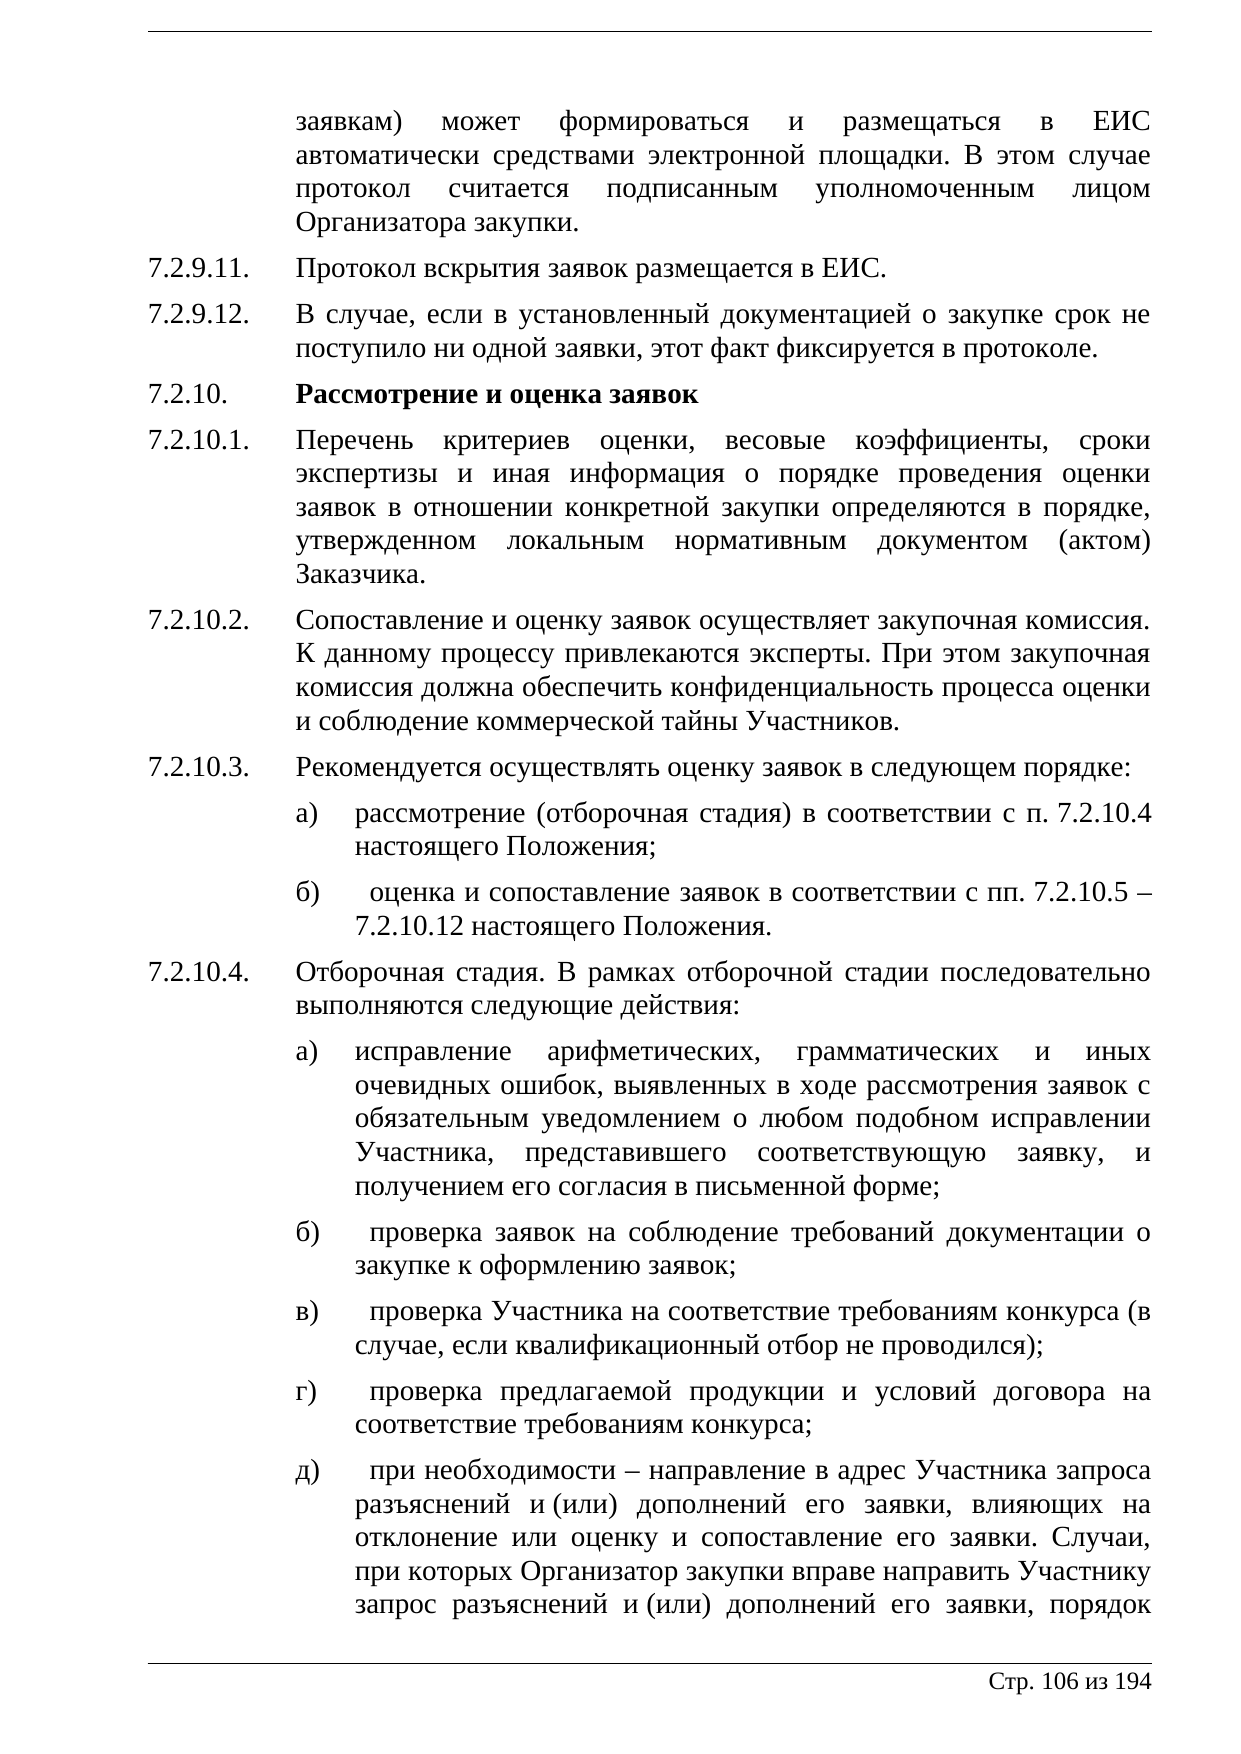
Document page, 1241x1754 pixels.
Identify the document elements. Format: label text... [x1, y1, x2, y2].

text Сопоставление и оценку заявок осуществляет закупочная комиссия. К данному процессу привлекаются эксперты. При этом закупочная комиссия должна обеспечить конфиденциальность процесса оценки и соблюдение коммерческой тайны Участников. [148, 602, 1152, 736]
list исправление арифметических, грамматических и иных очевидных ошибок, выявленных в ходе рассмотрения заявок с обязательным уведомлением о любом подобном исправлении Участника, представившего соответствующую заявку, и получением его согласия в письменной форме; [295, 1033, 1152, 1201]
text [148, 103, 1152, 238]
list проверка заявок на соблюдение требований документации о закупке к оформлению заявок; [295, 1214, 1152, 1281]
list рассмотрение (отборочная стадия) в соответствии с п. 7.2.10.4 настоящего Положения; [295, 795, 1152, 862]
text Рекомендуется осуществлять оценку заявок в следующем порядке: [148, 749, 1152, 782]
text В случае, если в установленный документацией о закупке срок не поступило ни одной заявки, этот факт фиксируется в протоколе. [148, 296, 1152, 363]
list оценка и сопоставление заявок в соответствии с пп. 7.2.10.5 – 7.2.10.12 настоящего Положения. [295, 874, 1152, 941]
text Перечень критериев оценки, весовые коэффициенты, сроки экспертизы и иная информация о порядке проведения оценки заявок в отношении конкретной закупки определяются в порядке, утвержденном локальным нормативным документом (актом) Заказчика. [148, 422, 1152, 589]
text Отборочная стадия. В рамках отборочной стадии последовательно выполняются следующие действия: [148, 954, 1152, 1021]
list проверка предлагаемой продукции и условий договора на соответствие требованиям конкурса; [295, 1373, 1152, 1440]
text Протокол вскрытия заявок размещается в ЕИС. [148, 250, 1152, 284]
list Рассмотрение и оценка заявок [148, 376, 1152, 409]
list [295, 1452, 1152, 1620]
list проверка Участника на соответствие требованиям конкурса (в случае, если квалификационный отбор не проводился); [295, 1293, 1152, 1360]
